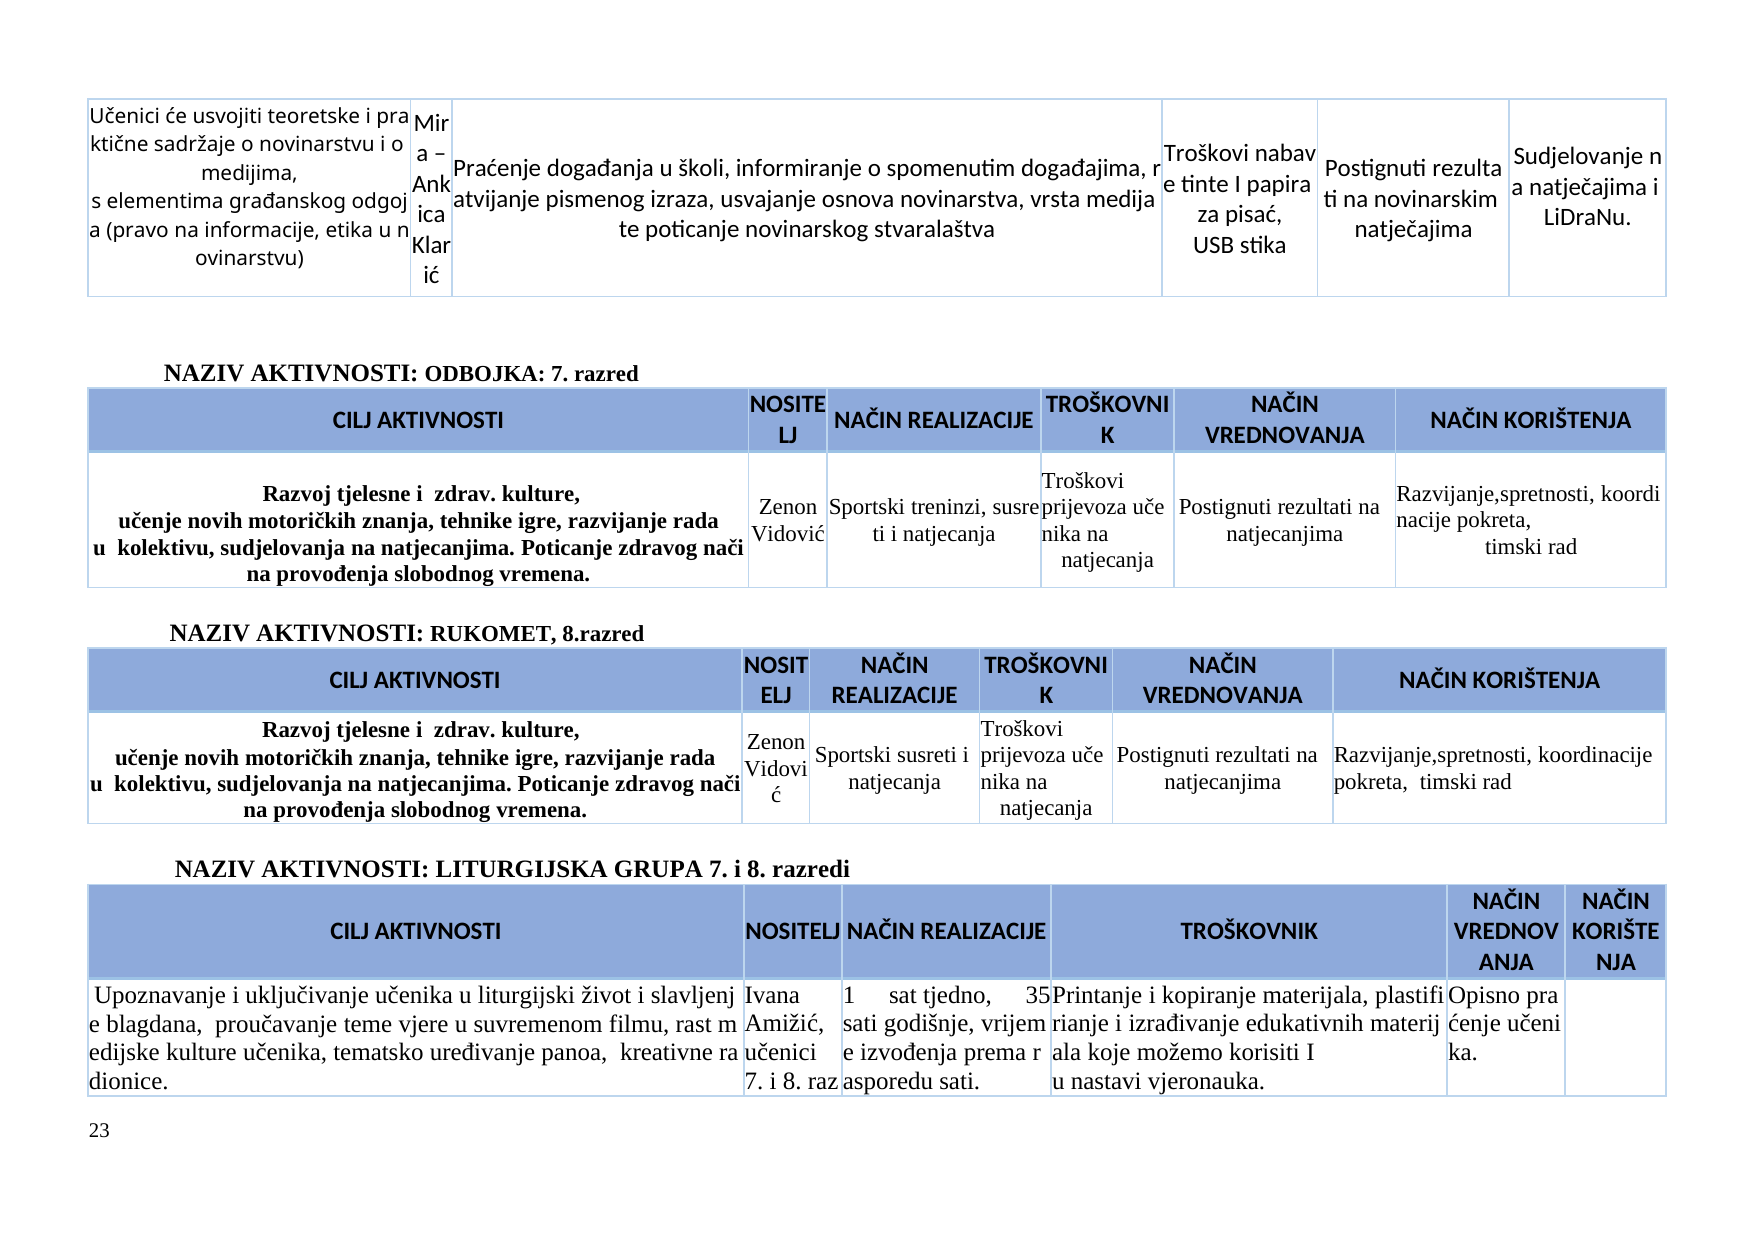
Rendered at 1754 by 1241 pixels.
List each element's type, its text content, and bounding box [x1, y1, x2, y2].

table_cell Troškovi nabave tinte I papira za pisać, USB stika [1163, 100, 1317, 296]
table_header NAČIN VREDNOVANJA [1448, 885, 1564, 977]
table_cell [745, 980, 841, 1095]
table_header NAČIN REALIZACIJE [810, 649, 979, 710]
table_header CILJ AKTIVNOSTI [89, 885, 743, 977]
table_header CILJ AKTIVNOSTI [89, 389, 748, 450]
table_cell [1052, 980, 1446, 1095]
table_cell Razvoj tjelesne i zdrav. kulture, učenje novih motoričkih znanja, tehnike igre, razvijanje rada u kolektivu, sudjelovanja na natjecanjima. Poticanje zdravog načina provođenja slobodnog vremena. [89, 713, 741, 823]
table_header NAČIN VREDNOVANJA [1113, 649, 1332, 710]
table_cell Postignuti rezultati na natjecanjima [1113, 713, 1332, 823]
table_header TROŠKOVNIK [1042, 389, 1173, 450]
table_header NAČIN VREDNOVANJA [1175, 389, 1395, 450]
table_header NOSITELJ [749, 389, 826, 450]
table_cell Razvijanje,spretnosti, koordinacije pokreta, timski rad [1334, 713, 1665, 823]
table_cell Razvijanje,spretnosti, koordinacije pokreta, timski rad [1396, 453, 1665, 586]
table_header NAČIN KORIŠTENJA [1566, 885, 1665, 977]
table_cell Postignuti rezultati na novinarskim natječajima [1318, 100, 1508, 296]
table_cell [1566, 980, 1665, 1095]
text NAZIV AKTIVNOSTI: LITURGIJSKA GRUPA 7. i 8. razredi [164, 853, 1665, 883]
table_header NAČIN REALIZACIJE [843, 885, 1050, 977]
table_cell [1448, 980, 1564, 1095]
table_header TROŠKOVNIK [1052, 885, 1446, 977]
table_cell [89, 980, 743, 1095]
table_cell Postignuti rezultati na natjecanjima [1175, 453, 1395, 586]
table_cell Razvoj tjelesne i zdrav. kulture, učenje novih motoričkih znanja, tehnike igre, razvijanje rada u kolektivu, sudjelovanja na natjecanjima. Poticanje zdravog načina provođenja slobodnog vremena. [89, 453, 748, 586]
table_cell Zenon Vidović [743, 713, 809, 823]
table_header NAČIN KORIŠTENJA [1396, 389, 1665, 450]
table_cell Sportski susreti i natjecanja [810, 713, 979, 823]
table_header NAČIN REALIZACIJE [828, 389, 1040, 450]
table_cell Sportski treninzi, susreti i natjecanja [828, 453, 1040, 586]
table_header CILJ AKTIVNOSTI [89, 649, 741, 710]
table_header TROŠKOVNIK [980, 649, 1112, 710]
text NAZIV AKTIVNOSTI: ODBOJKA: 7. razred [164, 358, 1665, 387]
table_cell Mira – Ankica Klarić [411, 100, 451, 296]
table_header NOSITELJ [745, 885, 841, 977]
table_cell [843, 980, 1050, 1095]
table_cell Učenici će usvojiti teoretske i praktične sadržaje o novinarstvu i o medijima, s elementima građanskog odgoja (pravo na informacije, etika u novinarstvu) [89, 100, 410, 296]
table_cell Troškovi prijevoza učenika na natjecanja [980, 713, 1112, 823]
table_header NAČIN KORIŠTENJA [1334, 649, 1665, 710]
table_cell Zenon Vidović [749, 453, 826, 586]
table_cell Praćenje događanja u školi, informiranje o spomenutim događajima, ratvijanje pismenog izraza, usvajanje osnova novinarstva, vrsta medija te poticanje novinarskog stvaralaštva [453, 100, 1161, 296]
table_header NOSITELJ [743, 649, 809, 710]
table_cell Troškovi prijevoza učenika na natjecanja [1042, 453, 1173, 586]
table_cell Sudjelovanje na natječajima i LiDraNu. [1510, 100, 1665, 296]
text NAZIV AKTIVNOSTI: RUKOMET, 8.razred [164, 617, 1665, 647]
